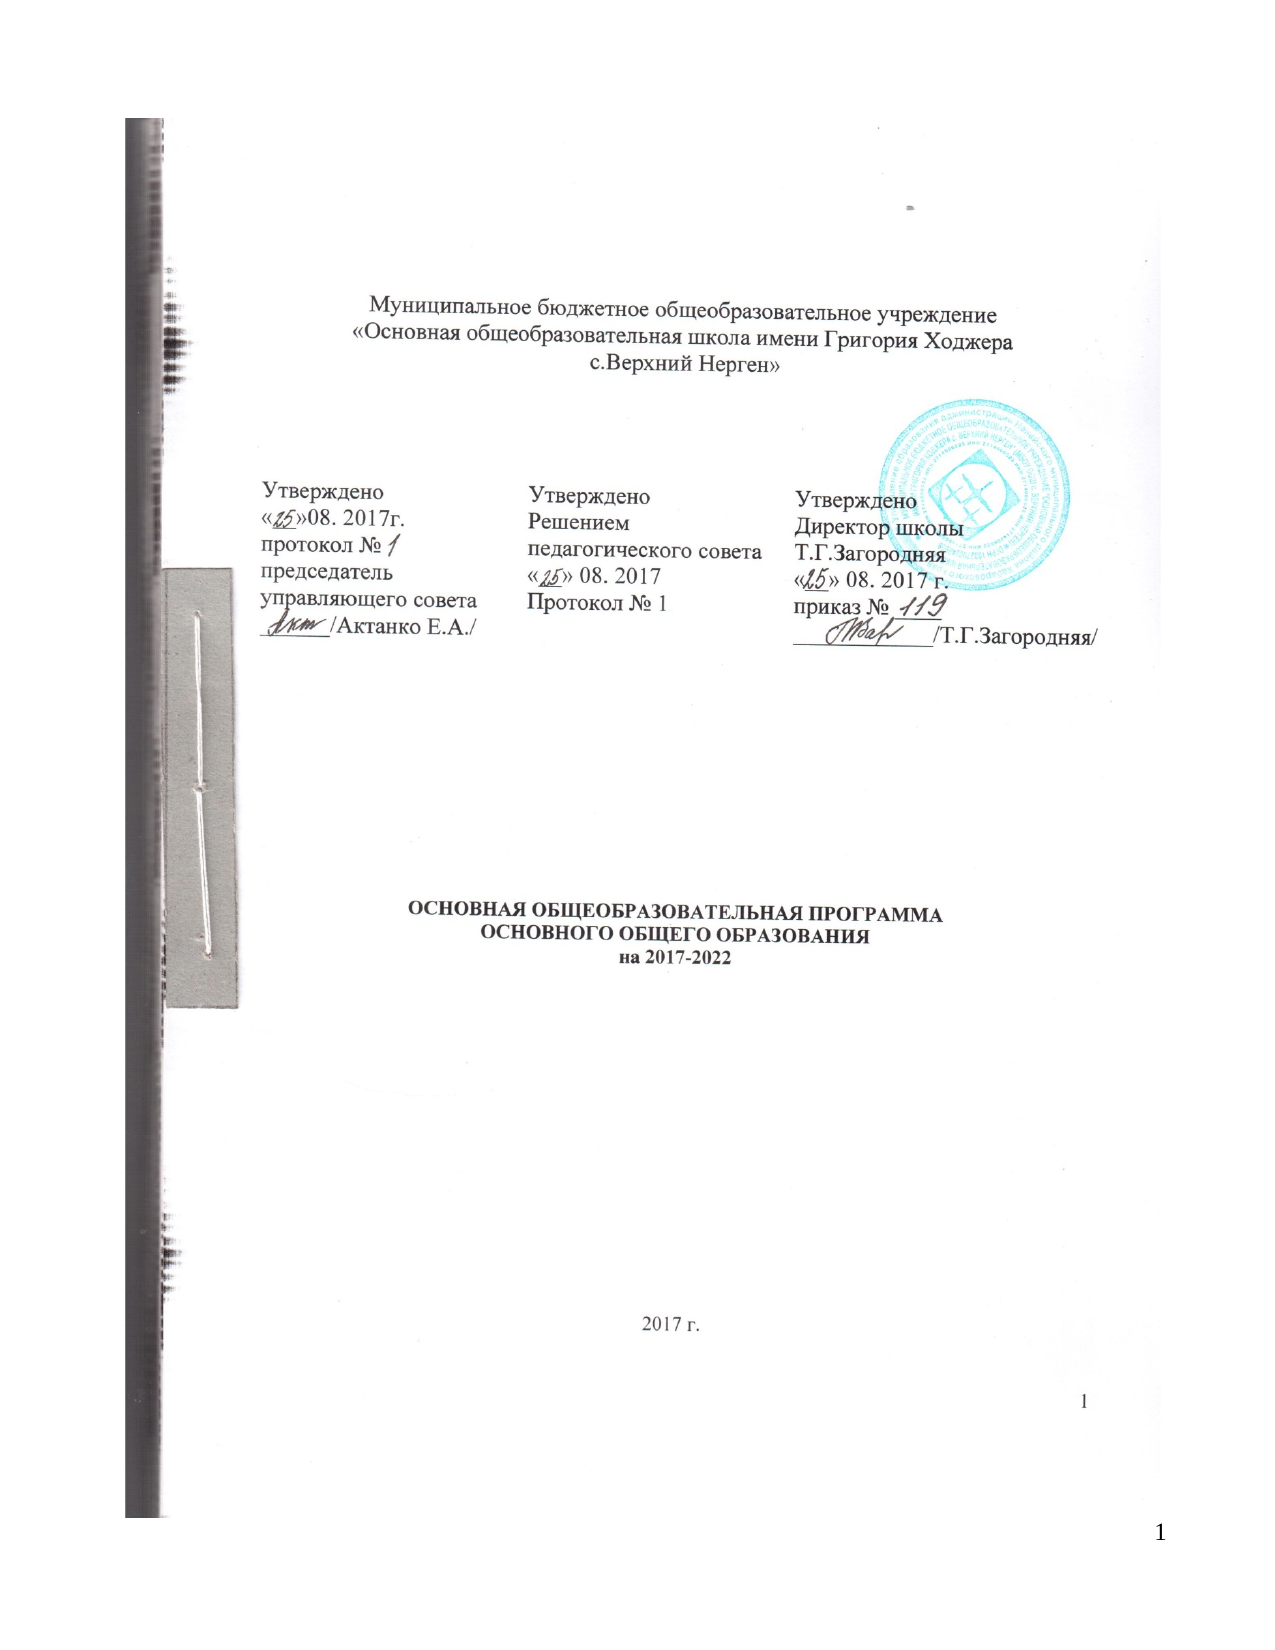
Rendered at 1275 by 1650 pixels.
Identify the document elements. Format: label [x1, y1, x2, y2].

picture [118, 118, 1167, 1518]
